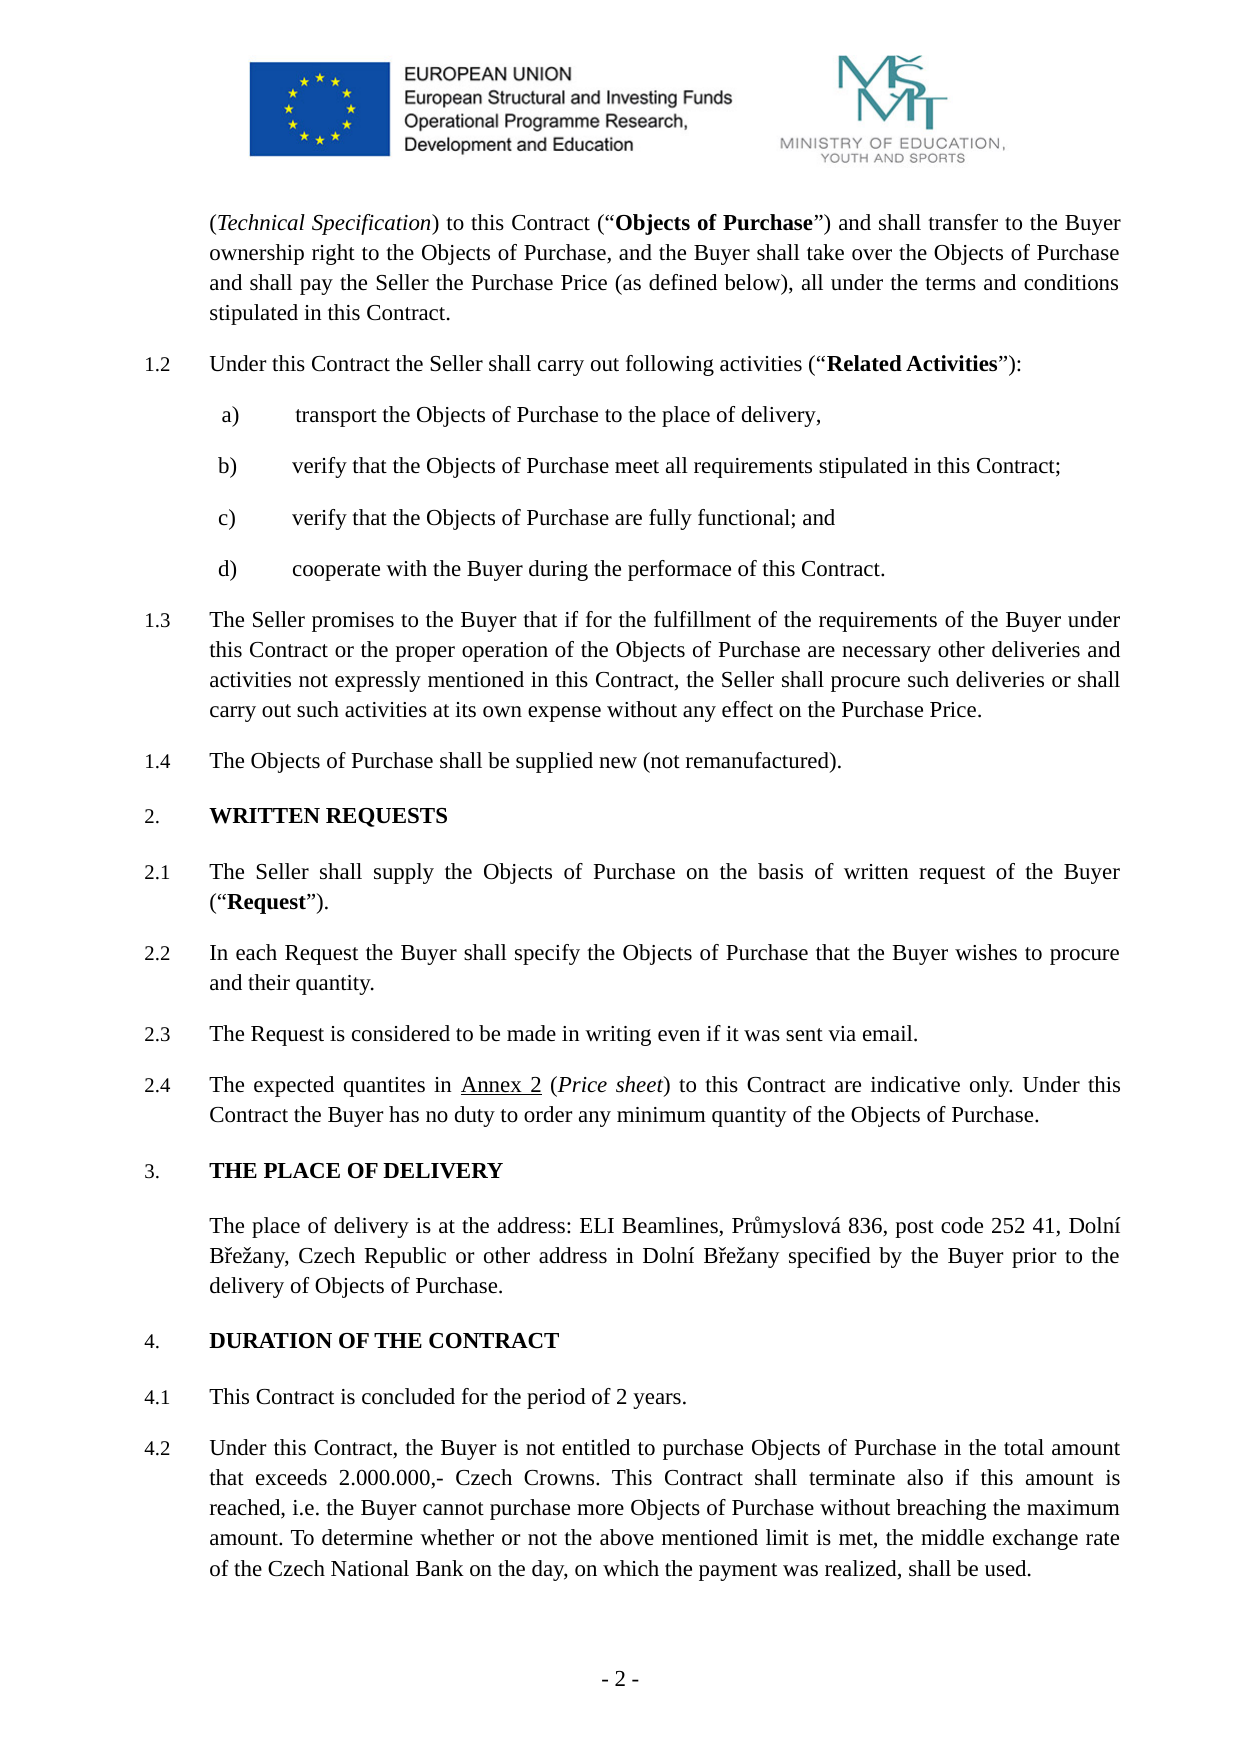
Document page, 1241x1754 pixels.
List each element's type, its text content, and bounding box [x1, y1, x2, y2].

picture [224, 40, 1025, 174]
